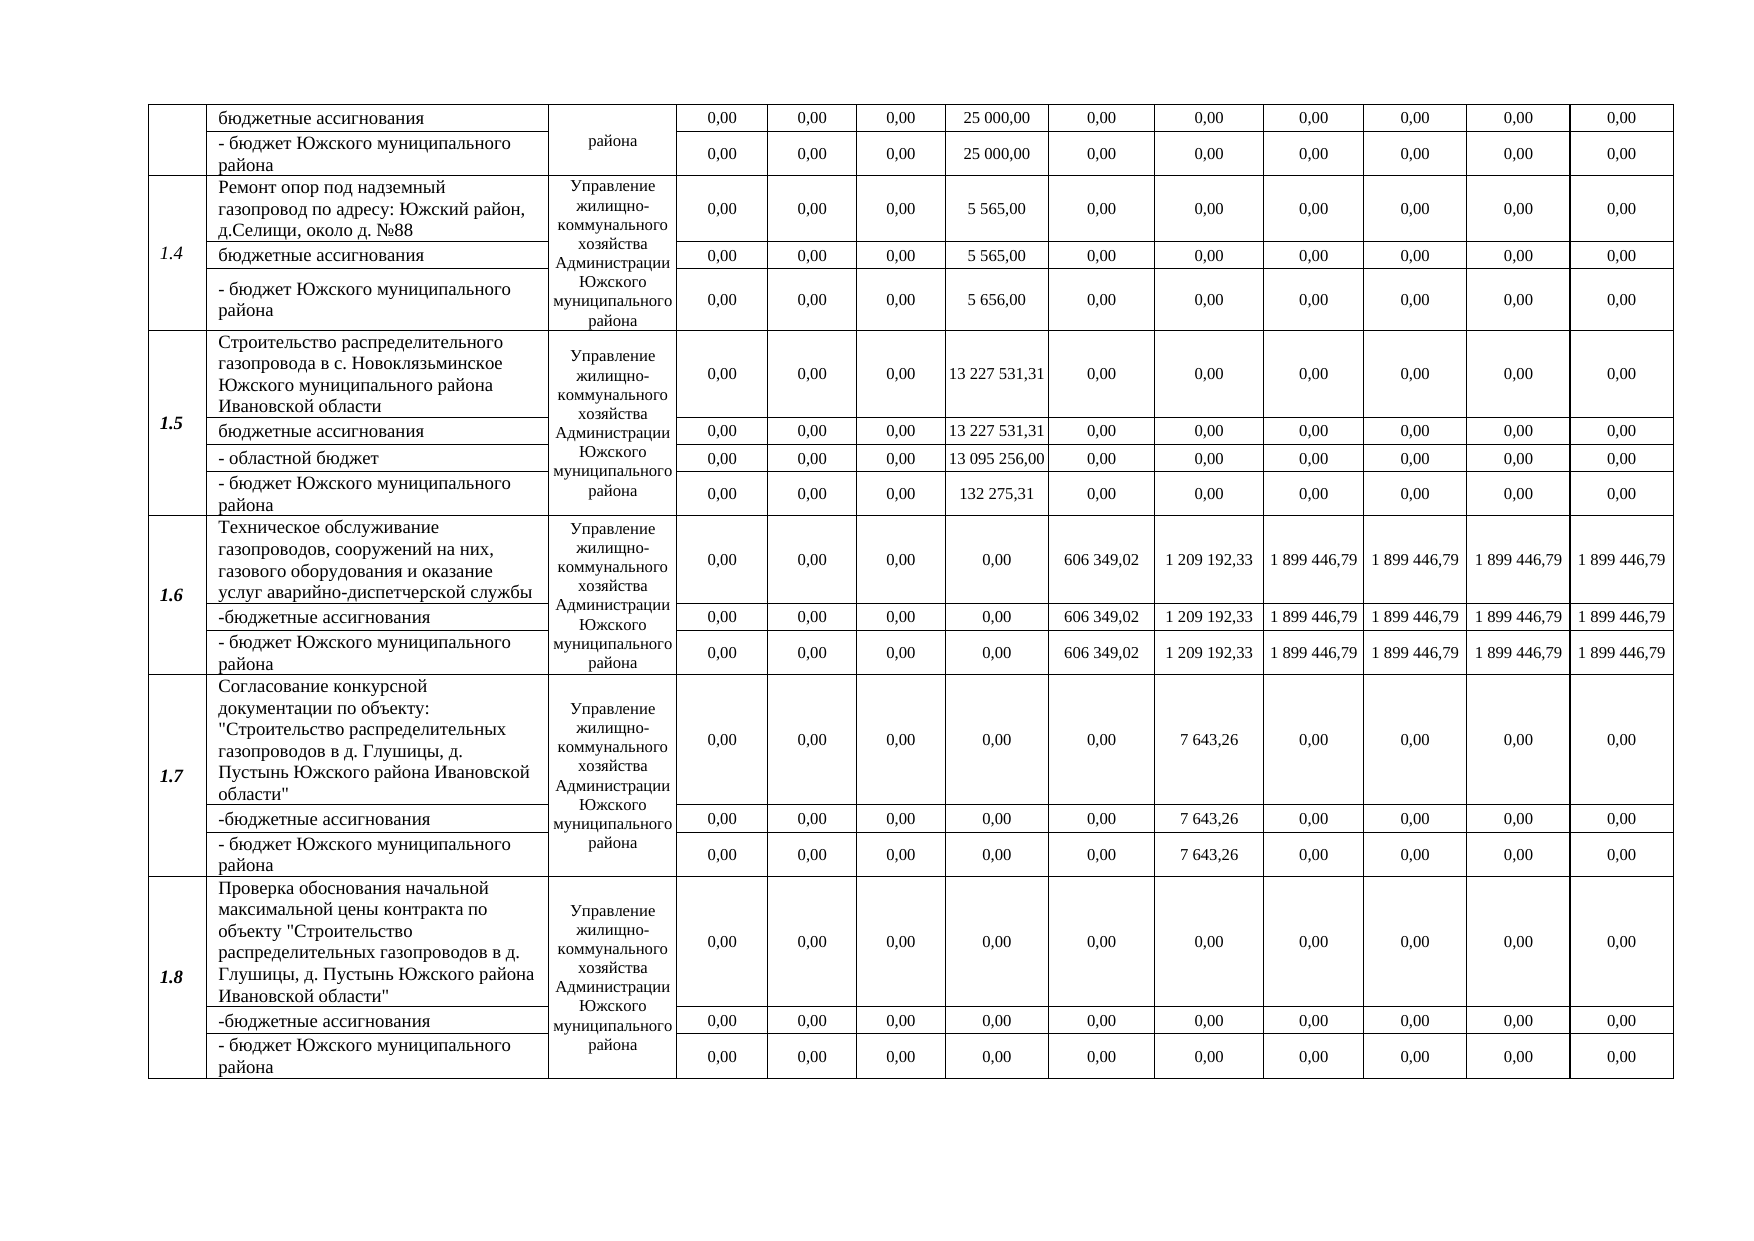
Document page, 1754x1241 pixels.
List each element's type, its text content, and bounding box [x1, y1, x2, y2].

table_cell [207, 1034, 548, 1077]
table_cell 0,00 [1264, 331, 1363, 417]
table_cell 0,00 [677, 445, 767, 471]
table_cell 1 899 446,79 [1467, 516, 1569, 603]
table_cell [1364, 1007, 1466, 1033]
table_cell 0,00 [1571, 105, 1673, 131]
table_cell 5 656,00 [946, 269, 1048, 329]
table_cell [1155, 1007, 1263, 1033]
table_cell 0,00 [1467, 418, 1569, 444]
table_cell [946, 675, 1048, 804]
table_cell 0,00 [857, 132, 945, 175]
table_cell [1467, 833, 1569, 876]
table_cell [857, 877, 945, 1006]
table_cell 0,00 [1049, 445, 1154, 471]
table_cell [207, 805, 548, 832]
table_cell 0,00 [1155, 176, 1263, 241]
table_cell 0,00 [1049, 176, 1154, 241]
table_cell 0,00 [768, 105, 856, 131]
table_cell Управление жилищно-коммунального хозяйства Администрации Южского муниципального района [549, 516, 676, 674]
table_cell Строительство распределительного газопровода в с. Новоклязьминское Южского муниципального района Ивановской области [207, 331, 548, 417]
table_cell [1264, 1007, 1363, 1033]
table_cell 0,00 [768, 472, 856, 515]
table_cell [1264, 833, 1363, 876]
table_cell 0,00 [1155, 105, 1263, 131]
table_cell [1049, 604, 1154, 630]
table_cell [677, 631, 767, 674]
table_cell 0,00 [1571, 472, 1673, 515]
table_cell 0,00 [1364, 331, 1466, 417]
table_cell 0,00 [1264, 105, 1363, 131]
table_cell Техническое обслуживание газопроводов, сооружений на них, газового оборудования и оказание услуг аварийно-диспетчерской службы [207, 516, 548, 603]
table_cell 0,00 [768, 604, 856, 630]
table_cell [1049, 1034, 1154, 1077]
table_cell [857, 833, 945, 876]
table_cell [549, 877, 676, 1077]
table_cell 0,00 [1264, 472, 1363, 515]
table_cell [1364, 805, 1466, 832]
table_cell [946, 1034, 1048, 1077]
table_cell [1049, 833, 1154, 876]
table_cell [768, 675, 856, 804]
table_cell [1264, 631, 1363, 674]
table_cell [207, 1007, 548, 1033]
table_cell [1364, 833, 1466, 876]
table_cell Ремонт опор под надземный газопровод по адресу: Южский район, д.Селищи, около д. №88 [207, 176, 548, 241]
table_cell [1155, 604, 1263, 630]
table_cell 0,00 [1571, 242, 1673, 268]
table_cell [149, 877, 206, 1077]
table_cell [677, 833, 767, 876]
table_cell 0,00 [1467, 472, 1569, 515]
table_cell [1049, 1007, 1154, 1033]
table_cell 0,00 [1467, 176, 1569, 241]
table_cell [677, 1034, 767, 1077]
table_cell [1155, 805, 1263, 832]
table_cell 0,00 [857, 242, 945, 268]
table_cell 0,00 [857, 418, 945, 444]
table_cell 0,00 [1571, 132, 1673, 175]
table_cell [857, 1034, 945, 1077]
table_cell 0,00 [677, 105, 767, 131]
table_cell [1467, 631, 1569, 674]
table_cell 0,00 [768, 516, 856, 603]
table_cell 0,00 [677, 269, 767, 329]
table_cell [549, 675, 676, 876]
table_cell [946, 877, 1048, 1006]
table_cell 0,00 [1364, 269, 1466, 329]
table_cell - бюджет Южского муниципального района [207, 132, 548, 175]
table_cell 13 095 256,00 [946, 445, 1048, 471]
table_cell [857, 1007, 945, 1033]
table_cell 13 227 531,31 [946, 331, 1048, 417]
table_cell 1.4 [149, 176, 206, 329]
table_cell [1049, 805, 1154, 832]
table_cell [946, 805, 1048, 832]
table_cell 0,00 [1049, 242, 1154, 268]
table_cell 0,00 [857, 269, 945, 329]
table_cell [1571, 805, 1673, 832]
table_cell 25 000,00 [946, 105, 1048, 131]
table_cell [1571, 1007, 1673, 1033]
table_cell 0,00 [857, 176, 945, 241]
table_cell бюджетные ассигнования [207, 418, 548, 444]
table_cell 0,00 [1264, 269, 1363, 329]
table_cell 0,00 [1571, 176, 1673, 241]
table_cell 0,00 [768, 242, 856, 268]
table_cell 0,00 [677, 472, 767, 515]
table_cell 1 899 446,79 [1264, 516, 1363, 603]
table_cell 0,00 [1155, 445, 1263, 471]
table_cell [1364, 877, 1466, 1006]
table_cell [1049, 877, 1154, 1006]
table_cell 0,00 [1049, 331, 1154, 417]
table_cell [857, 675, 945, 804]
table_cell 0,00 [857, 472, 945, 515]
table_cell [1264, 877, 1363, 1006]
table_cell 13 227 531,31 [946, 418, 1048, 444]
table_cell 0,00 [677, 516, 767, 603]
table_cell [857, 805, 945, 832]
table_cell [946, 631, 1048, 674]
table_cell 0,00 [677, 242, 767, 268]
table_cell 25 000,00 [946, 132, 1048, 175]
table_cell 606 349,02 [1049, 516, 1154, 603]
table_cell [549, 105, 676, 175]
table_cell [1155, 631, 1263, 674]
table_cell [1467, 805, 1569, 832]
table_cell 0,00 [1364, 176, 1466, 241]
table_cell 0,00 [677, 176, 767, 241]
table_cell 0,00 [946, 516, 1048, 603]
table_cell 1.6 [149, 516, 206, 674]
table_cell 0,00 [1155, 418, 1263, 444]
table_cell 5 565,00 [946, 242, 1048, 268]
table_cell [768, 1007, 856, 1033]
table_cell 0,00 [857, 516, 945, 603]
table_cell 1.5 [149, 331, 206, 515]
table_cell 0,00 [857, 331, 945, 417]
table_cell 0,00 [1264, 132, 1363, 175]
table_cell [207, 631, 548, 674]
table_cell 0,00 [1264, 176, 1363, 241]
table_cell 0,00 [768, 176, 856, 241]
table_cell 0,00 [1264, 242, 1363, 268]
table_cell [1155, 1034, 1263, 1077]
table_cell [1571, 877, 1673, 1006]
table_cell -бюджетные ассигнования [207, 604, 548, 630]
table_cell 0,00 [1467, 105, 1569, 131]
table_cell 0,00 [768, 445, 856, 471]
table_cell 0,00 [1155, 132, 1263, 175]
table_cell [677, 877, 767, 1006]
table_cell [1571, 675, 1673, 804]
table_cell 0,00 [1264, 445, 1363, 471]
table_cell 0,00 [1049, 472, 1154, 515]
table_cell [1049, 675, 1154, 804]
table_cell 0,00 [857, 445, 945, 471]
table_cell - бюджет Южского муниципального района [207, 269, 548, 329]
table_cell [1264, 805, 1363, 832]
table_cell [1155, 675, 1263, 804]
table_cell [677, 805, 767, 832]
table_cell 0,00 [1467, 331, 1569, 417]
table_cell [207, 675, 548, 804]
table_cell 0,00 [768, 331, 856, 417]
table_cell бюджетные ассигнования [207, 242, 548, 268]
table_cell 0,00 [857, 105, 945, 131]
table_cell 0,00 [946, 604, 1048, 630]
table_cell Управление жилищно-коммунального хозяйства Администрации Южского муниципального района [549, 176, 676, 329]
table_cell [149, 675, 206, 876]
table_cell 0,00 [677, 132, 767, 175]
table_cell 0,00 [1049, 105, 1154, 131]
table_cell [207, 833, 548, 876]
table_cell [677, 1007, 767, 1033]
table_cell 0,00 [1571, 418, 1673, 444]
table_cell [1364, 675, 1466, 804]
table_cell 0,00 [857, 604, 945, 630]
table_cell 0,00 [1467, 269, 1569, 329]
table_cell 0,00 [677, 331, 767, 417]
table_cell 0,00 [677, 604, 767, 630]
table_cell 0,00 [1467, 242, 1569, 268]
table_cell 0,00 [1364, 105, 1466, 131]
table_cell 5 565,00 [946, 176, 1048, 241]
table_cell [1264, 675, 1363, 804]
table_cell 0,00 [1155, 242, 1263, 268]
table_cell 0,00 [1049, 418, 1154, 444]
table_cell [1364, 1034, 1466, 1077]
table_cell 0,00 [1049, 269, 1154, 329]
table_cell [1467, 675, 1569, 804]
table_cell 0,00 [1364, 242, 1466, 268]
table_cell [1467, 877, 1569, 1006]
table_cell 1 899 446,79 [1571, 516, 1673, 603]
table_cell 0,00 [1571, 331, 1673, 417]
table_cell 0,00 [677, 418, 767, 444]
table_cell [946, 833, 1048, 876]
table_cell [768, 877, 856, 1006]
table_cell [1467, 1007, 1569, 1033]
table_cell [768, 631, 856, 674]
table_cell 0,00 [1364, 418, 1466, 444]
table_cell 0,00 [1364, 472, 1466, 515]
table_cell 0,00 [1364, 445, 1466, 471]
table_cell Управление жилищно-коммунального хозяйства Администрации Южского муниципального района [549, 331, 676, 515]
table_cell 0,00 [768, 418, 856, 444]
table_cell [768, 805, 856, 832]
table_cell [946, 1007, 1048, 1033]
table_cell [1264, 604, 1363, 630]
table_cell 0,00 [1571, 269, 1673, 329]
table_cell 0,00 [1264, 418, 1363, 444]
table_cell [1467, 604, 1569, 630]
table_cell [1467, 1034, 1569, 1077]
table_cell 1 209 192,33 [1155, 516, 1263, 603]
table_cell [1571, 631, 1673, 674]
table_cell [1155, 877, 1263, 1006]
table_cell 0,00 [768, 132, 856, 175]
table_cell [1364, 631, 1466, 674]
table_cell 0,00 [1467, 445, 1569, 471]
table_cell - областной бюджет [207, 445, 548, 471]
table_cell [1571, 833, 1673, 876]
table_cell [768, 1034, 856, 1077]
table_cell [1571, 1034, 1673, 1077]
table_cell - бюджет Южского муниципального района [207, 472, 548, 515]
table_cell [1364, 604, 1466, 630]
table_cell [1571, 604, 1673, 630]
table_cell 1.3 [149, 105, 206, 175]
table_cell бюджетные ассигнования [207, 105, 548, 131]
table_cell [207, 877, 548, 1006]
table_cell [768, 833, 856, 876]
table_cell 0,00 [1155, 269, 1263, 329]
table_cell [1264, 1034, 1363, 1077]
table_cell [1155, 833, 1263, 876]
table_cell 0,00 [768, 269, 856, 329]
table_cell 0,00 [1467, 132, 1569, 175]
table_cell 132 275,31 [946, 472, 1048, 515]
table_cell 0,00 [1155, 331, 1263, 417]
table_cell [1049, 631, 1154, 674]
table_cell 1 899 446,79 [1364, 516, 1466, 603]
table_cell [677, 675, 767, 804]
table_cell 0,00 [1571, 445, 1673, 471]
table_cell 0,00 [1364, 132, 1466, 175]
table_cell 0,00 [1155, 472, 1263, 515]
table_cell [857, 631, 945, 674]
table_cell 0,00 [1049, 132, 1154, 175]
